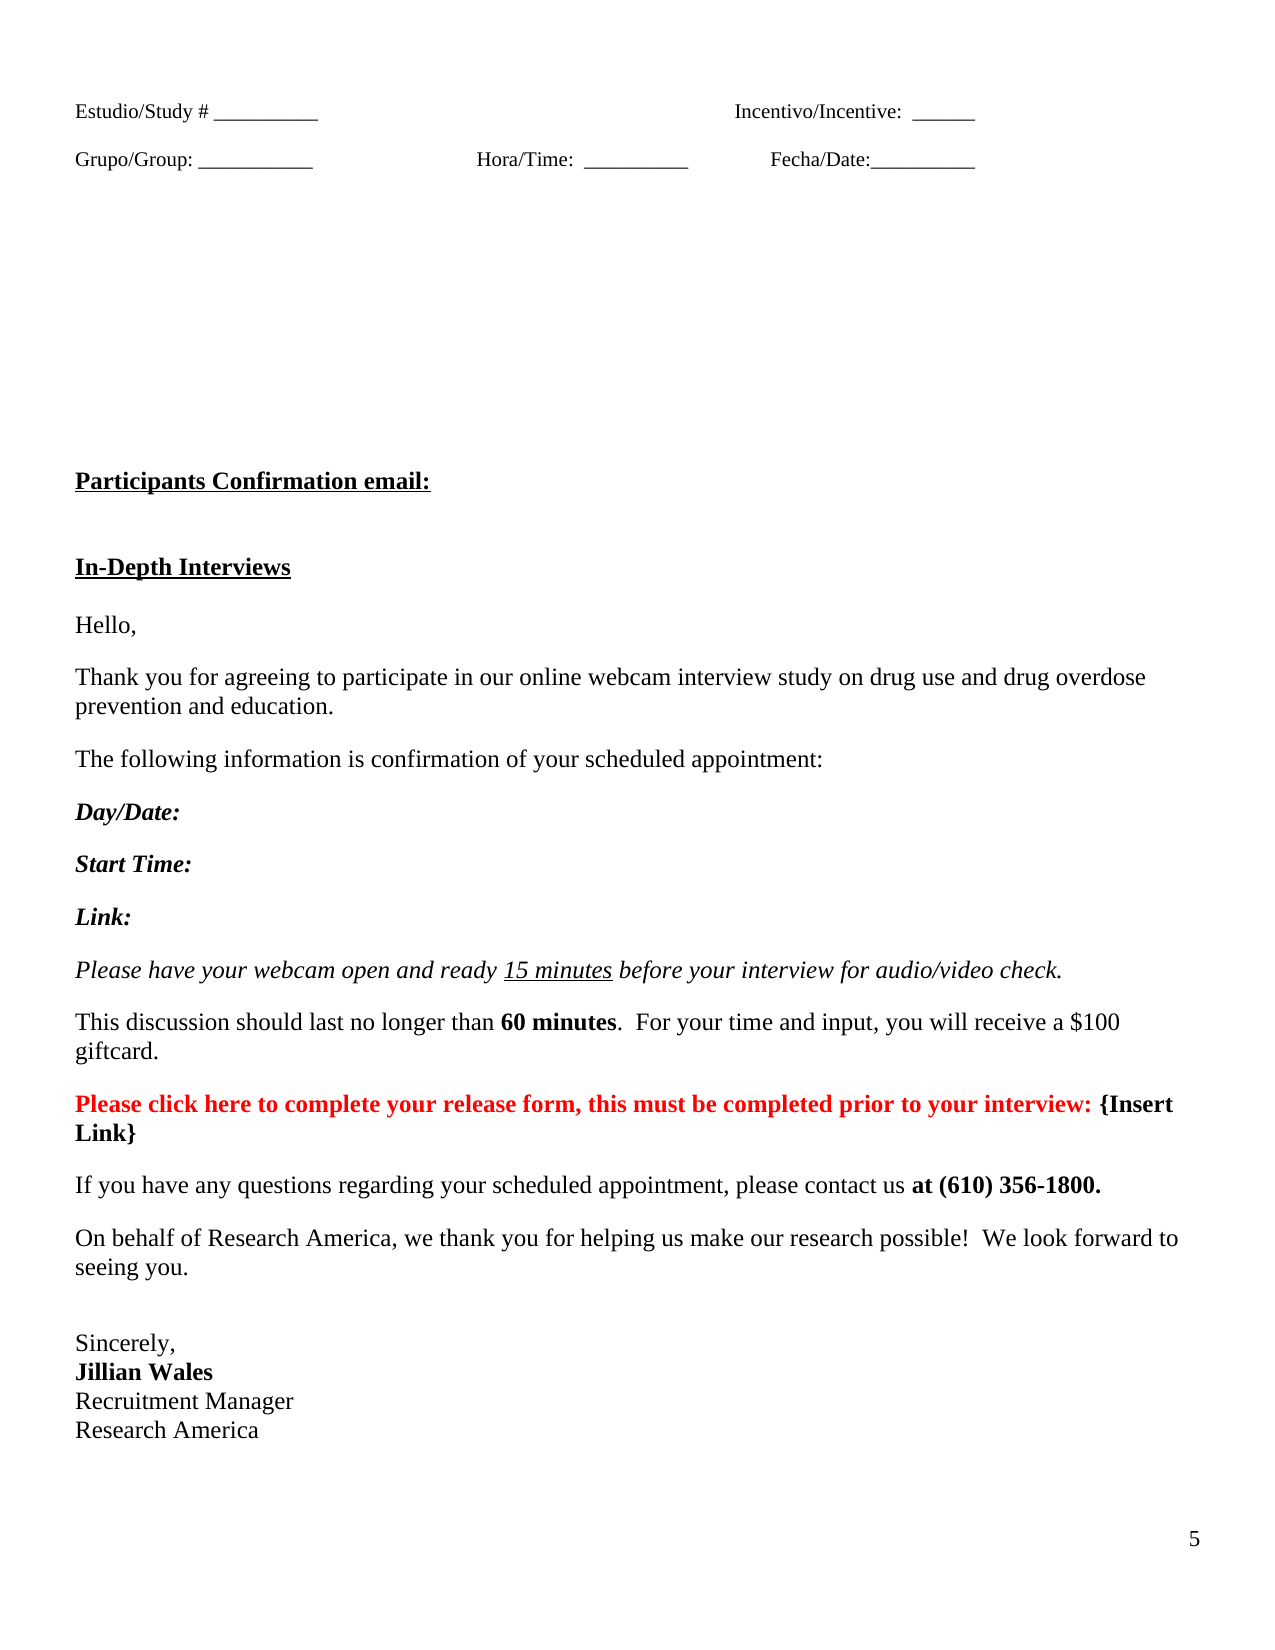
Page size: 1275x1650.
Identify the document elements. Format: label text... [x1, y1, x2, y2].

text In-Depth Interviews [75, 552, 1200, 581]
text Participants Confirmation email: [75, 466, 1200, 495]
text Jillian Wales [75, 1357, 1200, 1386]
text Research America [75, 1415, 1200, 1443]
text On behalf of Research America, we thank you for helping us make our research possible! We look forward to seeing you. [75, 1223, 1200, 1281]
text Please click here to complete your release form, this must be completed prior to your interview: {Insert Link} [75, 1089, 1200, 1146]
text Please have your webcam open and ready 15 minutes before your interview for audio/video check. [75, 955, 1200, 983]
text Recruitment Manager [75, 1386, 1200, 1415]
text Day/Date: [75, 797, 1200, 825]
text Sincerely, [75, 1328, 1200, 1357]
text Link: [75, 902, 1200, 931]
text Start Time: [75, 849, 1200, 878]
text If you have any questions regarding your scheduled appointment, please contact us at (610) 356-1800. [75, 1170, 1200, 1199]
text This discussion should last no longer than 60 minutes. For your time and input, you will receive a $100 giftcard. [75, 1007, 1200, 1065]
text Hello, [75, 610, 1200, 638]
text The following information is confirmation of your scheduled appointment: [75, 744, 1200, 773]
text Thank you for agreeing to participate in our online webcam interview study on drug use and drug overdose prevention and education. [75, 662, 1200, 720]
